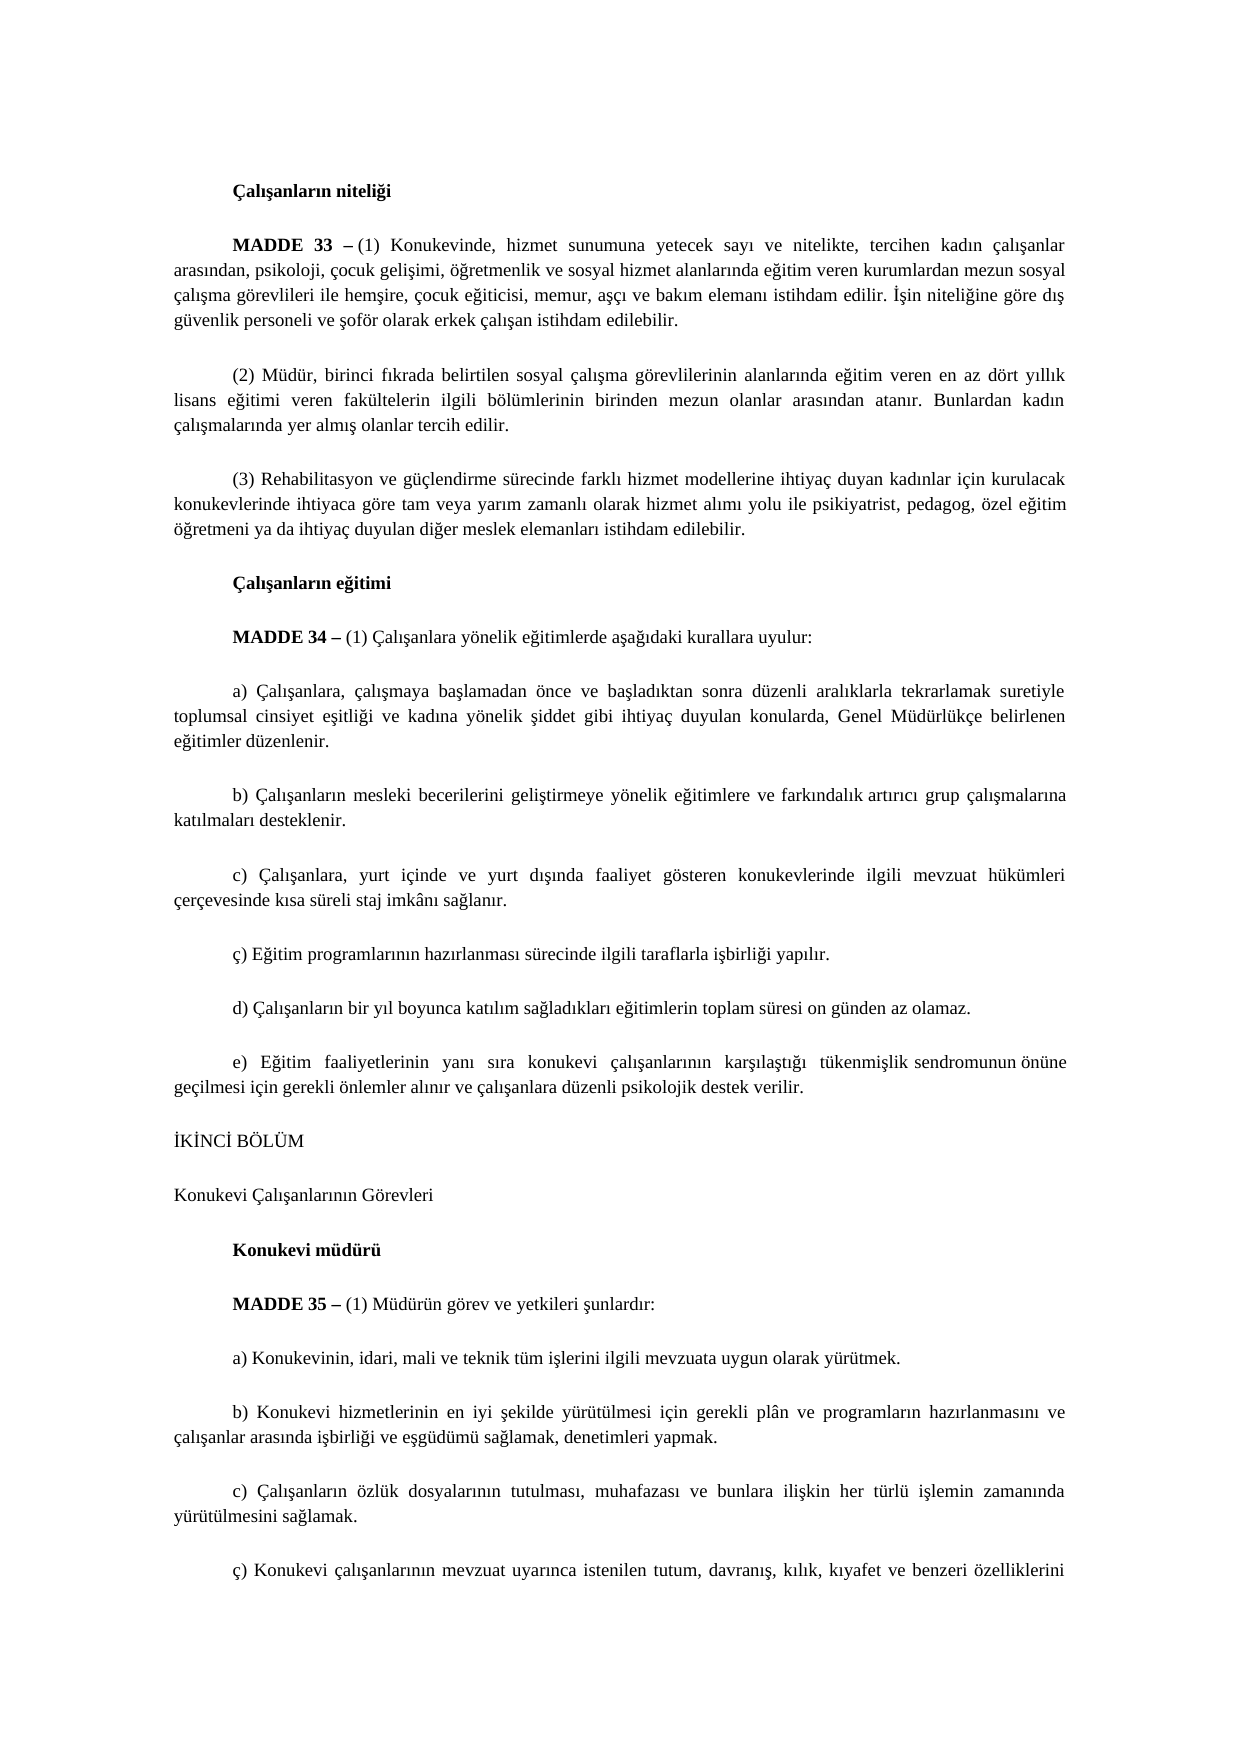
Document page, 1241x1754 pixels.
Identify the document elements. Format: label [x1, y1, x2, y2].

table_header [146, 148, 1094, 1581]
